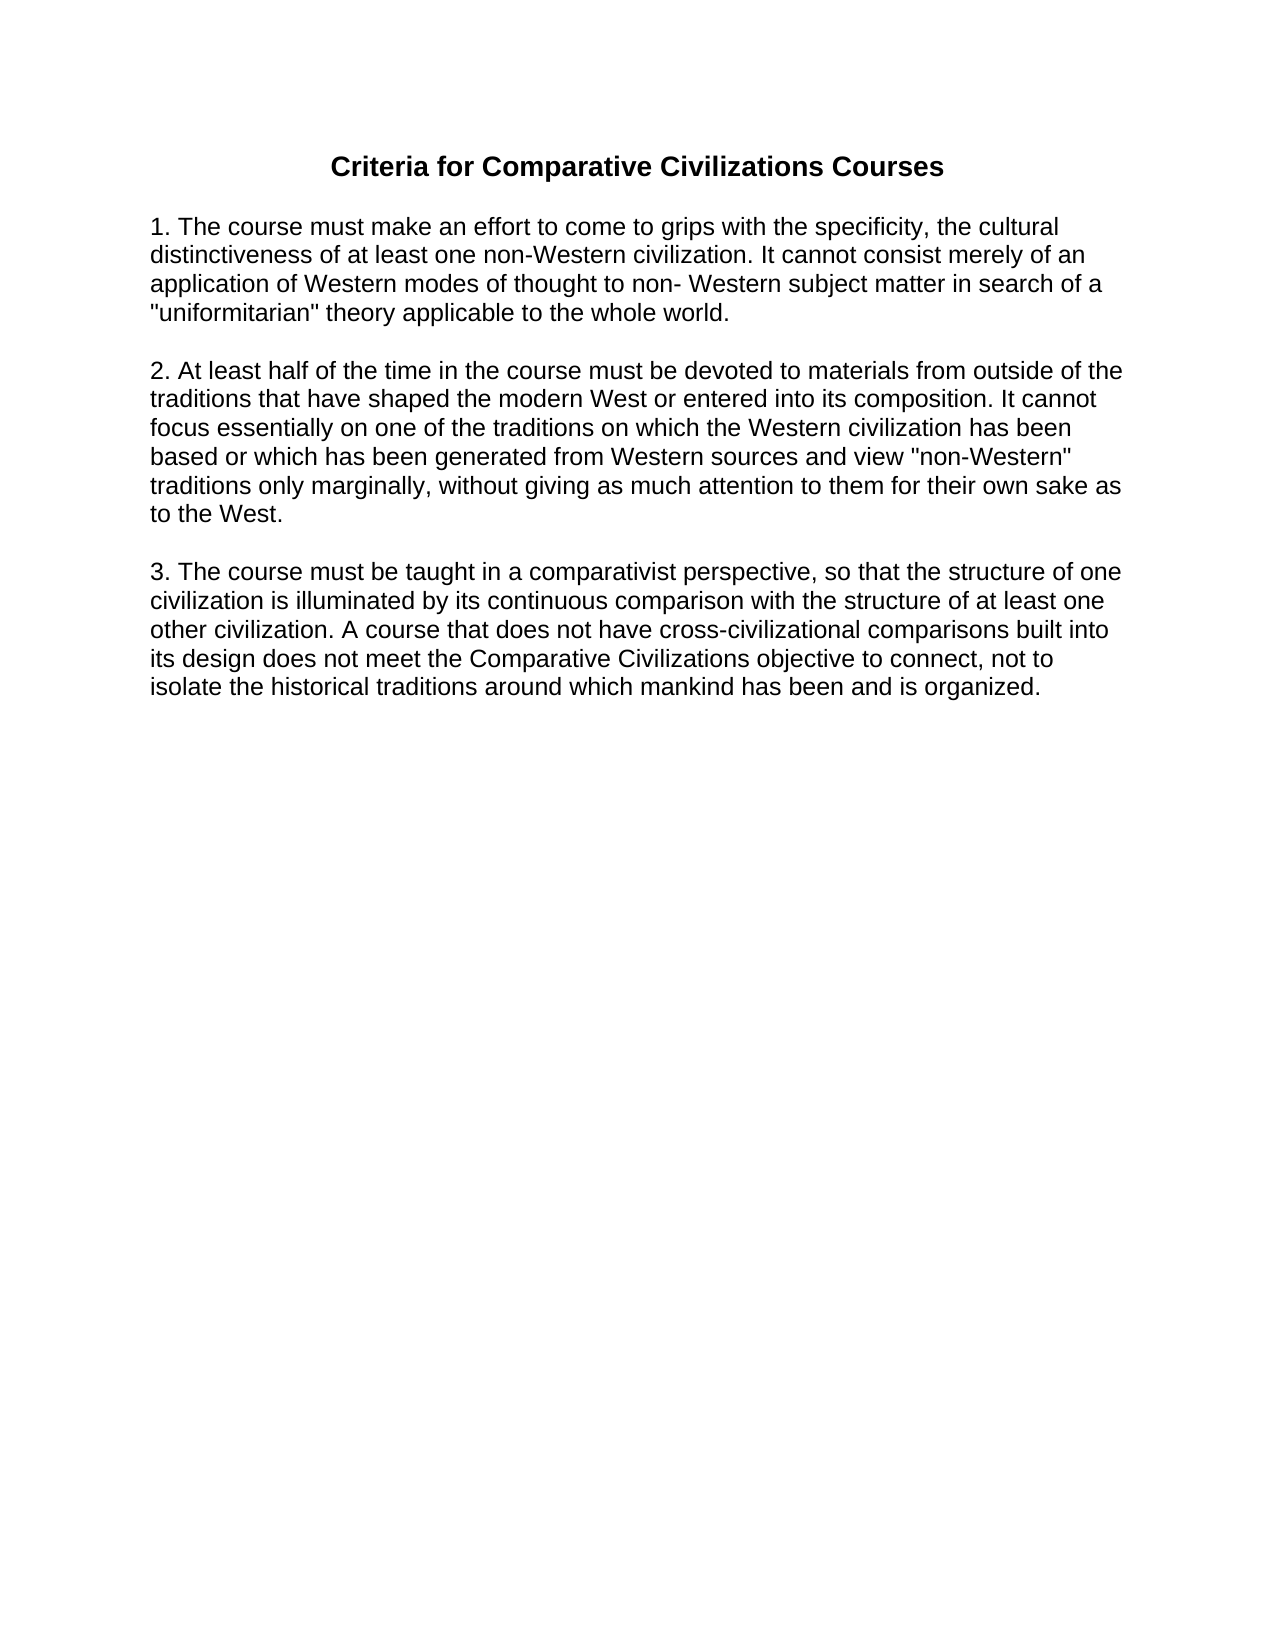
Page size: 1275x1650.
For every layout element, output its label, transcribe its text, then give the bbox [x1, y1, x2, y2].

text 1. The course must make an effort to come to grips with the specificity, the cultural distinctiveness of at least one non-Western civilization. It cannot consist merely of an application of Western modes of thought to non- Western subject matter in search of a "uniformitarian" theory applicable to the whole world. [150, 212, 1125, 327]
text 3. The course must be taught in a comparativist perspective, so that the structure of one civilization is illuminated by its continuous comparison with the structure of at least one other civilization. A course that does not have cross-civilizational comparisons built into its design does not meet the Comparative Civilizations objective to connect, not to isolate the historical traditions around which mankind has been and is organized. [150, 557, 1125, 701]
text Criteria for Comparative Civilizations Courses [150, 150, 1125, 182]
text 2. At least half of the time in the course must be devoted to materials from outside of the traditions that have shaped the modern West or entered into its composition. It cannot focus essentially on one of the traditions on which the Western civilization has been based or which has been generated from Western sources and view "non-Western" traditions only marginally, without giving as much attention to them for their own sake as to the West. [150, 356, 1125, 528]
